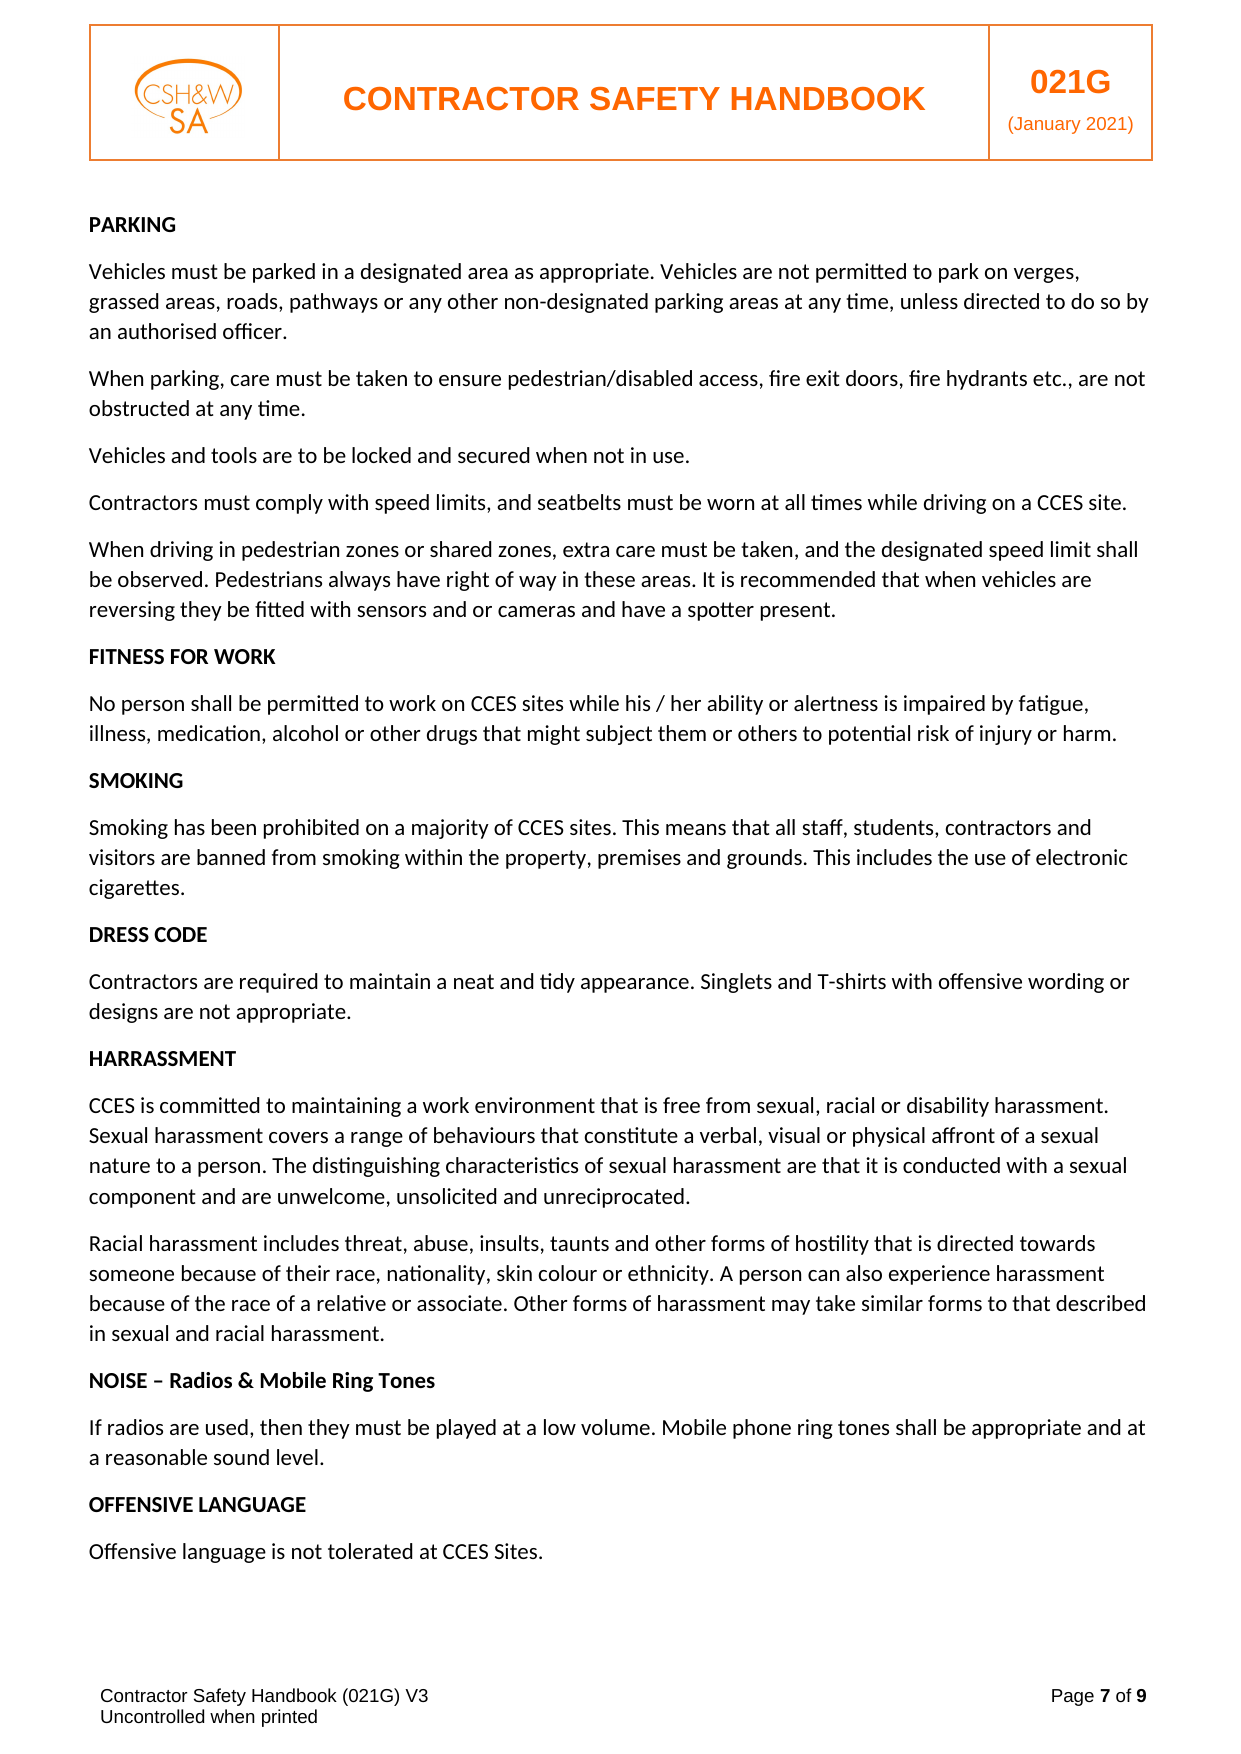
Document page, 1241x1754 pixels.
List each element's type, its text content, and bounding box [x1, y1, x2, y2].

text When parking, care must be taken to ensure pedestrian/disabled access, fire exit doors, fire hydrants etc., are not obstructed at any time. [89, 364, 1152, 422]
text Contractors are required to maintain a neat and tidy appearance. Singlets and T-shirts with offensive wording or designs are not appropriate. [89, 967, 1152, 1026]
text Vehicles and tools are to be locked and secured when not in use. [89, 441, 1152, 469]
text SMOKING [89, 766, 1152, 794]
text CCES is committed to maintaining a work environment that is free from sexual, racial or disability harassment. Sexual harassment covers a range of behaviours that constitute a verbal, visual or physical affront of a sexual nature to a person. The distinguishing characteristics of sexual harassment are that it is conducted with a sexual component and are unwelcome, unsolicited and unreciprocated. [89, 1091, 1152, 1210]
text HARRASSMENT [89, 1044, 1152, 1072]
text When driving in pedestrian zones or shared zones, extra care must be taken, and the designated speed limit shall be observed. Pedestrians always have right of way in these areas. It is recommended that when vehicles are reversing they be fitted with sensors and or cameras and have a spotter present. [89, 535, 1152, 623]
text Offensive language is not tolerated at CCES Sites. [89, 1537, 1152, 1565]
text Smoking has been prohibited on a majority of CCES sites. This means that all staff, students, contractors and visitors are banned from smoking within the property, premises and grounds. This includes the use of electronic cigarettes. [89, 813, 1152, 902]
text DRESS CODE [89, 920, 1152, 948]
text If radios are used, then they must be played at a low volume. Mobile phone ring tones shall be appropriate and at a reasonable sound level. [89, 1413, 1152, 1471]
text Contractors must comply with speed limits, and seatbelts must be worn at all times while driving on a CCES site. [89, 488, 1152, 516]
text OFFENSIVE LANGUAGE [89, 1490, 1152, 1518]
text NOISE – Radios & Mobile Ring Tones [89, 1366, 1152, 1394]
text Racial harassment includes threat, abuse, insults, taunts and other forms of hostility that is directed towards someone because of their race, nationality, skin colour or ethnicity. A person can also experience harassment because of the race of a relative or associate. Other forms of harassment may take similar forms to that described in sexual and racial harassment. [89, 1229, 1152, 1347]
text FITNESS FOR WORK [89, 642, 1152, 670]
text No person shall be permitted to work on CCES sites while his / her ability or alertness is impaired by fatigue, illness, medication, alcohol or other drugs that might subject them or others to potential risk of injury or harm. [89, 689, 1152, 747]
text PARKING [89, 210, 1152, 238]
text Vehicles must be parked in a designated area as appropriate. Vehicles are not permitted to park on verges, grassed areas, roads, pathways or any other non-designated parking areas at any time, unless directed to do so by an authorised officer. [89, 257, 1152, 345]
